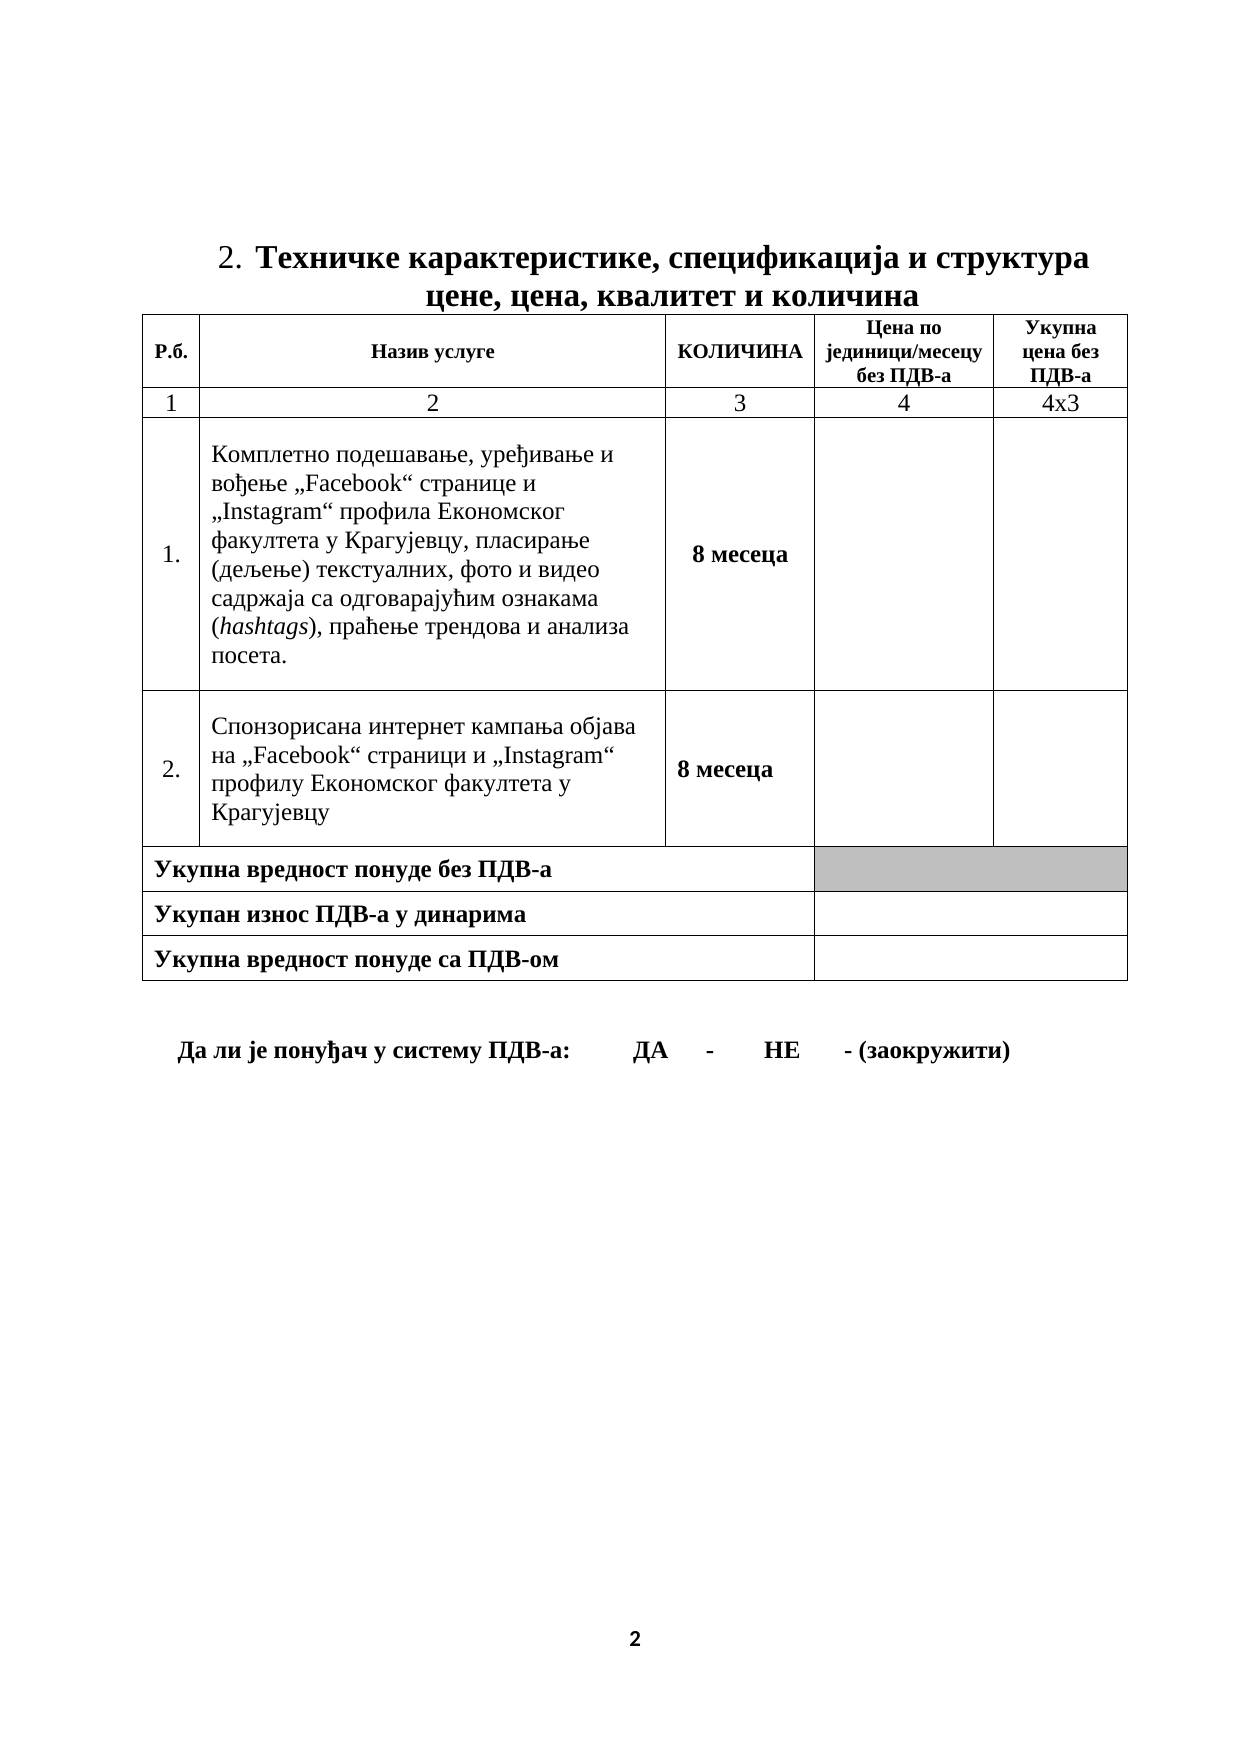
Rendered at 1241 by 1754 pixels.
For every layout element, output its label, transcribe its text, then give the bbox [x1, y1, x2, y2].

table_header Укупна цена без ПДВ-а [994, 315, 1127, 387]
table_cell 8 месецa [666, 691, 814, 846]
table_cell 8 месецa [666, 418, 814, 690]
table_cell [815, 418, 993, 690]
table_cell 1 [143, 388, 199, 417]
table_header Цена по јединици/месецу без ПДВ-а [815, 315, 993, 387]
table_cell [815, 847, 1127, 891]
table_cell [815, 936, 1127, 980]
table_cell [994, 418, 1127, 690]
table_cell [994, 691, 1127, 846]
table_cell Спонзорисана интернет кампања објава на „Facebook“ страници и „Instagram“ профилу Економског факултета у Крагујевцу [200, 691, 665, 846]
text Да ли је понуђач у систему ПДВ-а: ДА - НЕ - (заокружити) [177, 1035, 1093, 1064]
table_cell Укупна вредност понуде без ПДВ-а [143, 847, 814, 891]
table_header Р.б. [143, 315, 199, 387]
table_cell [815, 691, 993, 846]
table_cell Укупна вредност понуде са ПДВ-ом [143, 936, 814, 980]
table_cell 4 [815, 388, 993, 417]
table_cell [815, 892, 1127, 935]
table_cell 2 [200, 388, 665, 417]
list Техничке карактеристике, спецификација и структура цене, цена, квалитет и количина [215, 237, 1093, 313]
table_header КОЛИЧИНА [666, 315, 814, 387]
table_cell 4x3 [994, 388, 1127, 417]
table_header Назив услуге [200, 315, 665, 387]
table_cell 3 [666, 388, 814, 417]
table_cell 2. [143, 691, 199, 846]
table_cell Укупан износ ПДВ-а у динарима [143, 892, 814, 935]
table_cell 1. [143, 418, 199, 690]
table_cell Комплетно подешавање, уређивање и вођење „Facebook“ странице и „Instagram“ профила Економског факултета у Крагујевцу, пласирање (дељење) текстуалних, фото и видео садржаја са одговарајућим ознакама (hashtags), праћење трендова и анализа посета. [200, 418, 665, 690]
